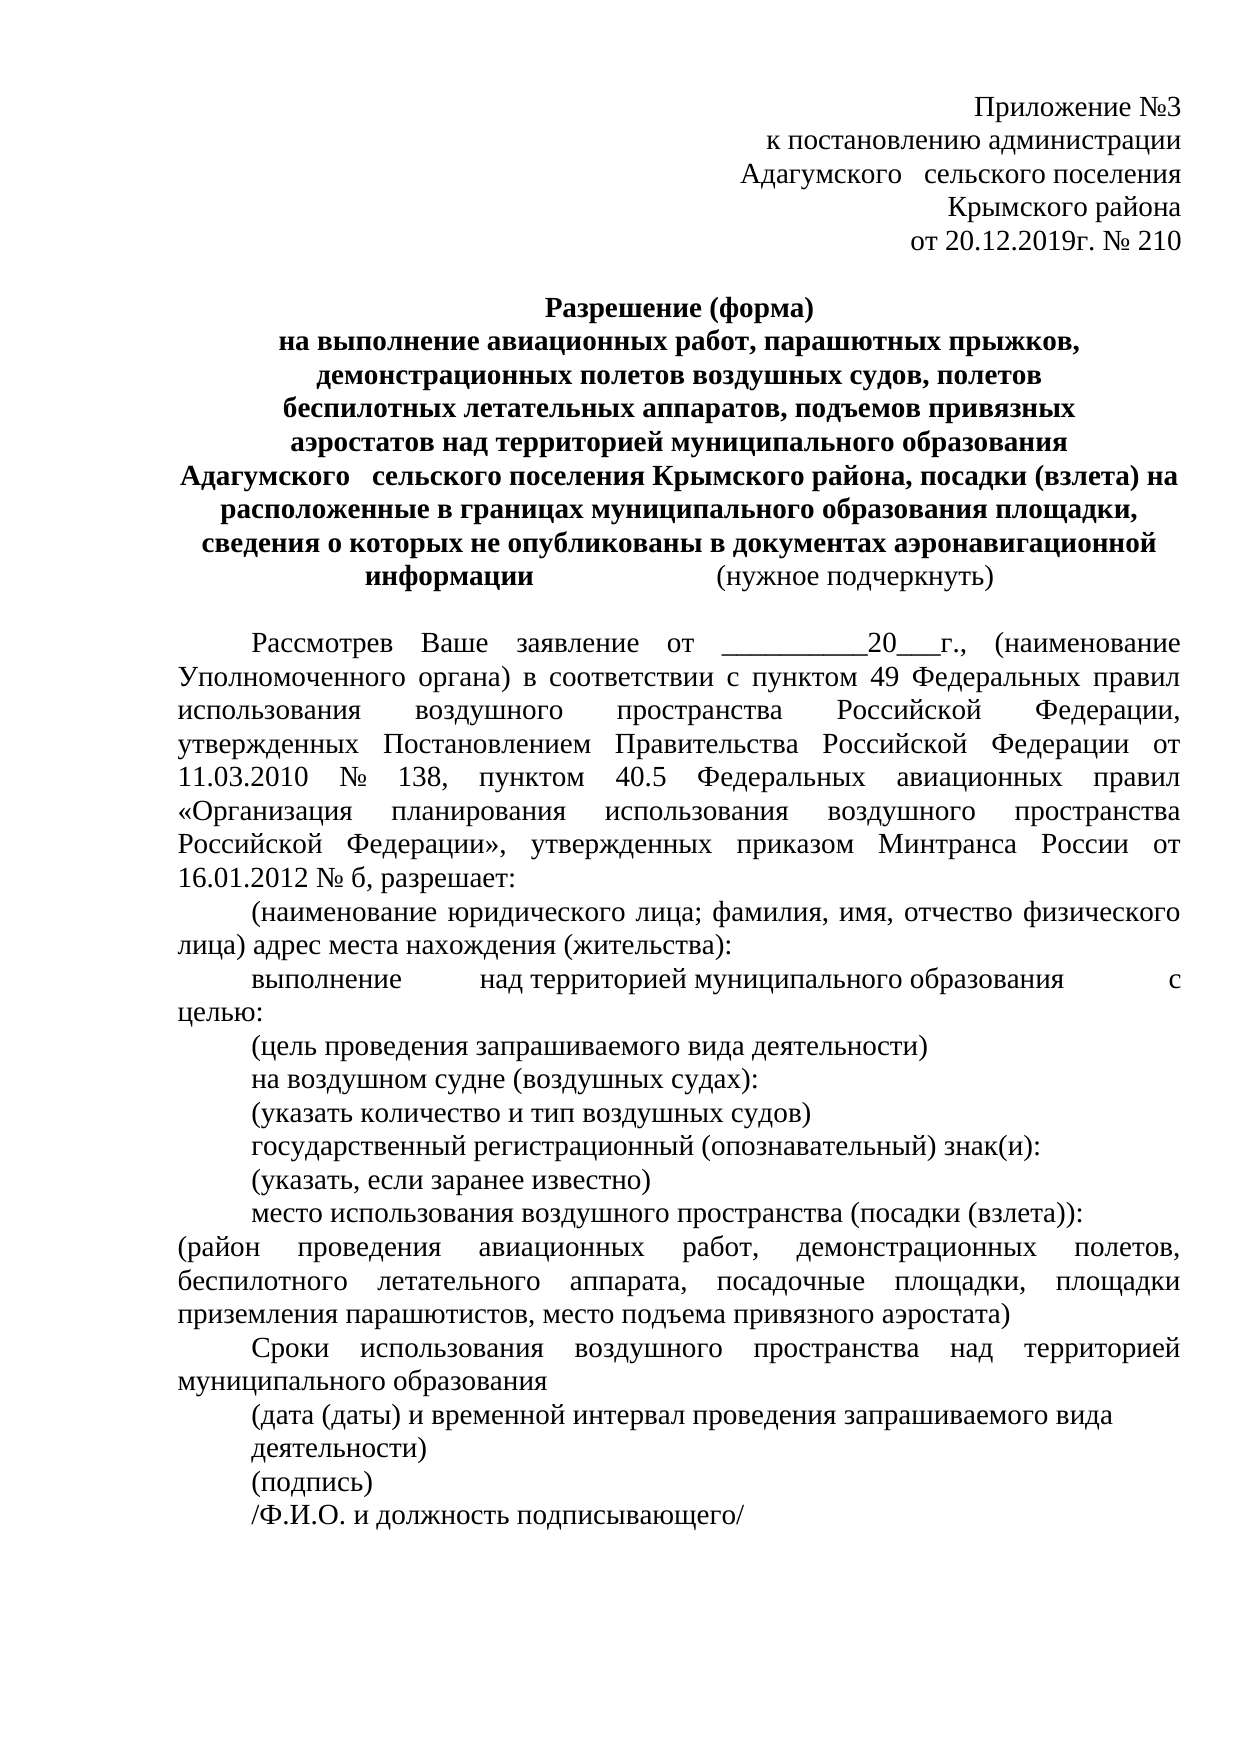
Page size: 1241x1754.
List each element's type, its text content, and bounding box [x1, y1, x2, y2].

text Адагумского сельского поселения [177, 156, 1181, 189]
text государственный регистрационный (опознавательный) знак(и): [177, 1128, 1181, 1162]
text (указать, если заранее известно) [177, 1162, 1181, 1196]
text на выполнение авиационных работ, парашютных прыжков, [177, 323, 1181, 357]
text на воздушном судне (воздушных судах): [177, 1061, 1181, 1095]
text /Ф.И.О. и должность подписывающего/ [177, 1497, 1181, 1531]
text Рассмотрев Ваше заявление от __________20___г., (наименование Уполномоченного органа) в соответствии с пунктом 49 Федеральных правил использования воздушного пространства Российской Федерации, утвержденных Постановлением Правительства Российской Федерации от 11.03.2010 № 138, пунктом 40.5 Федеральных авиационных правил «Организация планирования использования воздушного пространства Российской Федерации», утвержденных приказом Минтранса России от 16.01.2012 № б, разрешает: [177, 625, 1181, 894]
text деятельности) [177, 1430, 1181, 1464]
text (наименование юридического лица; фамилия, имя, отчество физического лица) адрес места нахождения (жительства): [177, 894, 1181, 961]
text (цель проведения запрашиваемого вида деятельности) [177, 1028, 1181, 1061]
text Разрешение (форма) [177, 290, 1181, 323]
text Адагумского сельского поселения Крымского района, посадки (взлета) на расположенные в границах муниципального образования площадки, сведения о которых не опубликованы в документах аэронавигационной информации (нужное подчеркнуть) [177, 458, 1181, 592]
text выполнение над территорией муниципального образования с целью: [177, 961, 1181, 1028]
text беспилотных летательных аппаратов, подъемов привязных [177, 391, 1181, 424]
text (указать количество и тип воздушных судов) [177, 1095, 1181, 1128]
text место использования воздушного пространства (посадки (взлета)): [177, 1196, 1181, 1229]
text Крымского района [177, 189, 1181, 223]
text от 20.12.2019г. № 210 [177, 223, 1181, 256]
text (подпись) [177, 1464, 1181, 1497]
text (дата (даты) и временной интервал проведения запрашиваемого вида [177, 1397, 1181, 1430]
text аэростатов над территорией муниципального образования [177, 424, 1181, 458]
text Приложение №3 [177, 89, 1181, 122]
text к постановлению администрации [177, 122, 1181, 156]
text (район проведения авиационных работ, демонстрационных полетов, беспилотного летательного аппарата, посадочные площадки, площадки приземления парашютистов, место подъема привязного аэростата) [177, 1229, 1181, 1330]
text демонстрационных полетов воздушных судов, полетов [177, 357, 1181, 391]
text Сроки использования воздушного пространства над территорией муниципального образования [177, 1330, 1181, 1397]
